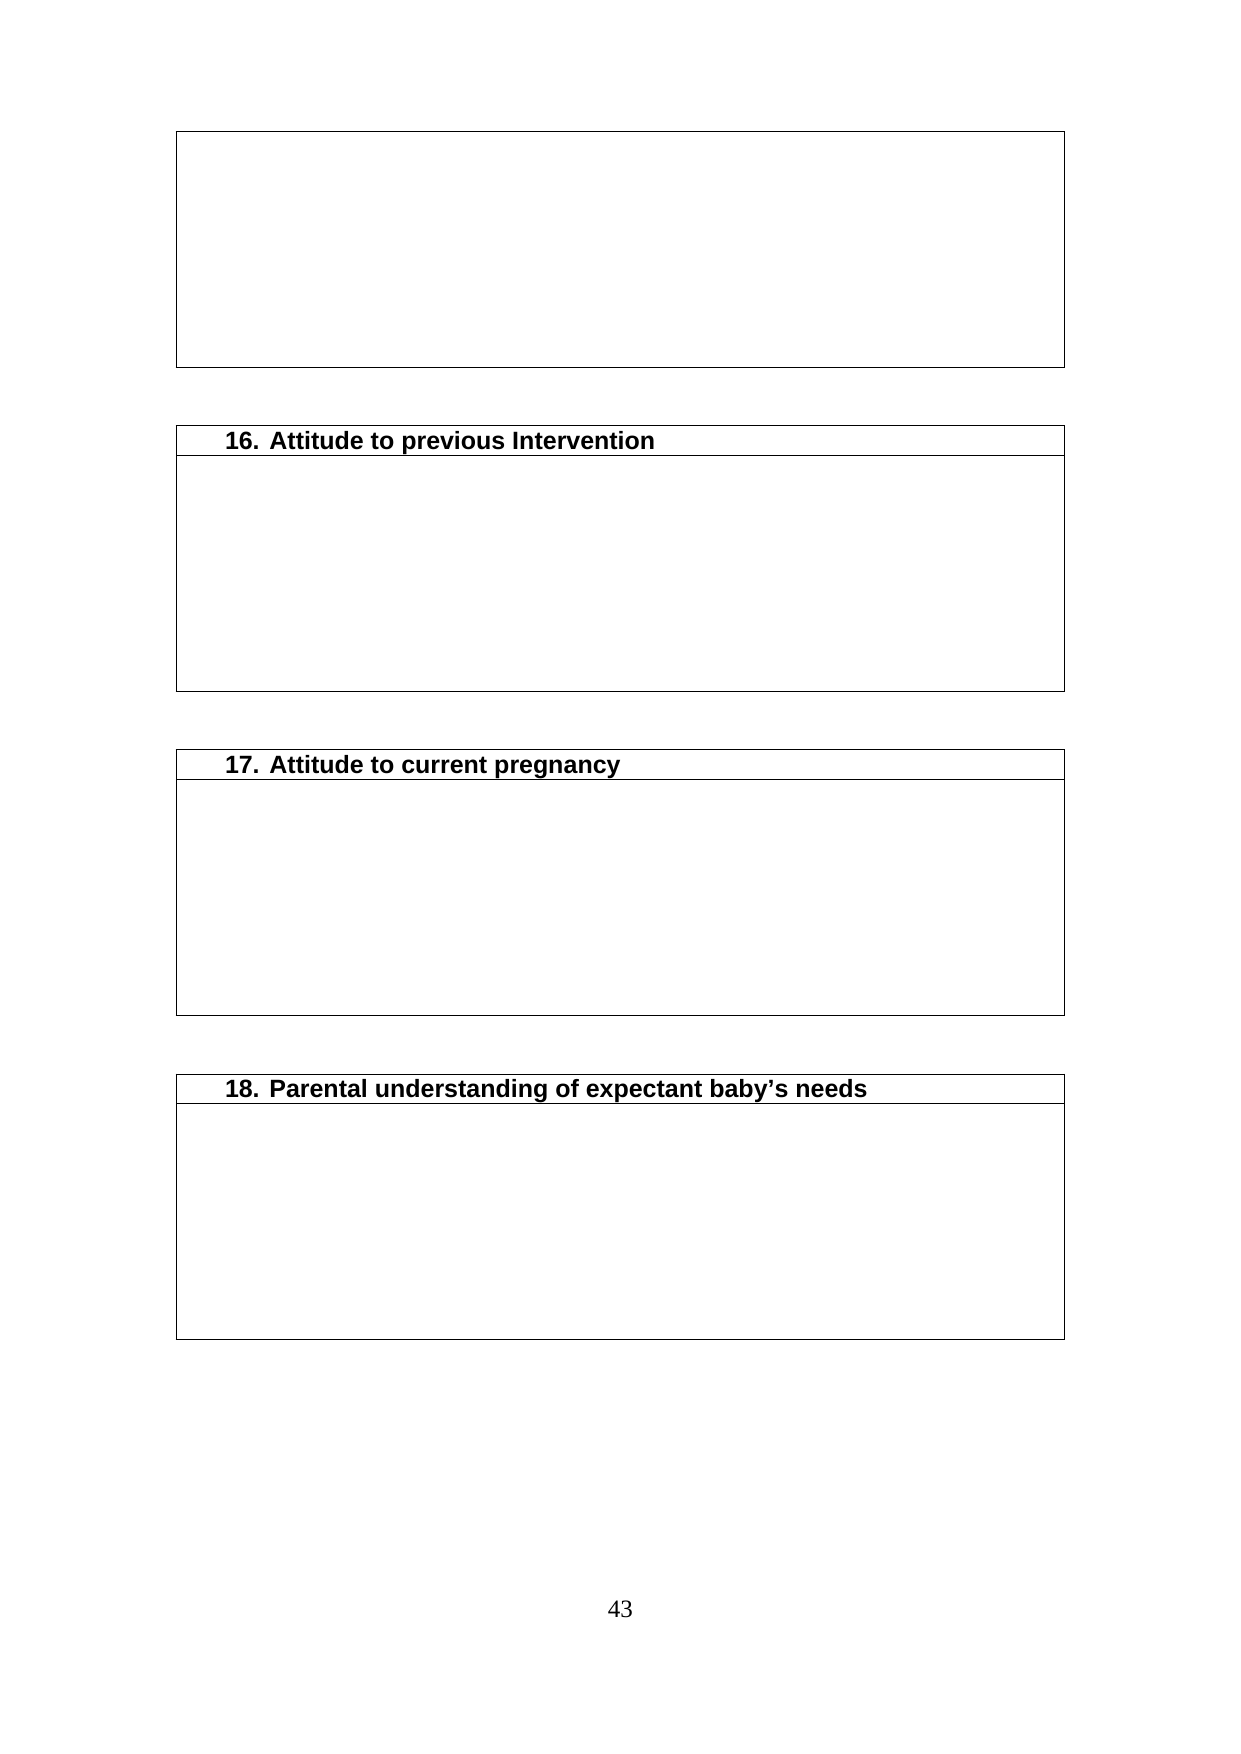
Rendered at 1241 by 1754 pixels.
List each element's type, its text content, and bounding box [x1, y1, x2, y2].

table_cell [177, 132, 1064, 367]
table_cell [177, 456, 1064, 691]
table_header Parental understanding of expectant baby’s needs [177, 1075, 1064, 1103]
table_cell [177, 780, 1064, 1015]
table_header Attitude to previous Intervention [177, 426, 1064, 455]
table_header Attitude to current pregnancy [177, 750, 1064, 779]
table_cell [177, 1104, 1064, 1339]
